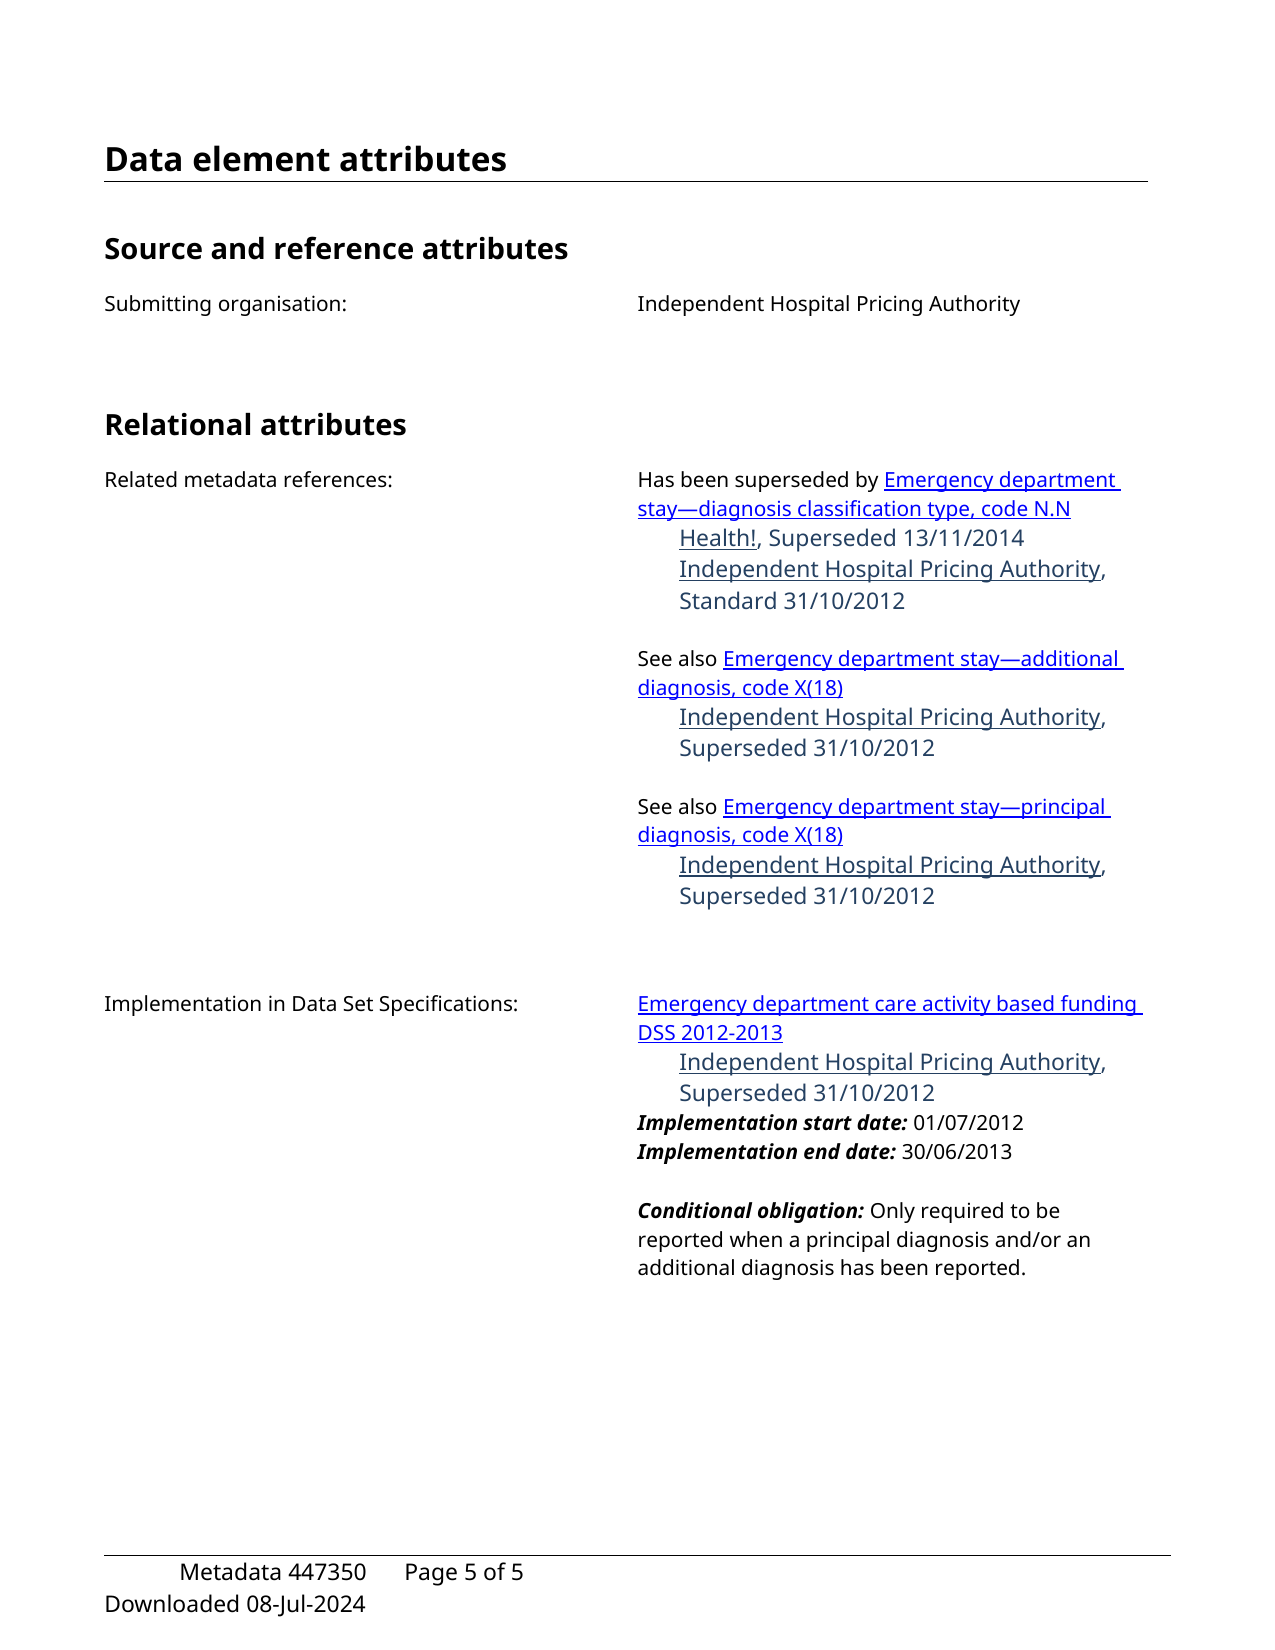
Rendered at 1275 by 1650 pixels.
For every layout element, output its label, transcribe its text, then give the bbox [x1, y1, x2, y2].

table_cell Submitting organisation: [93, 278, 626, 359]
table_header Data element attributes [93, 110, 1159, 182]
table_cell Has been superseded by Emergency department stay—diagnosis classification type, code N.N Health!, Superseded 13/11/2014 Independent Hospital Pricing Authority, Standard 31/10/2012 See also Emergency department stay—additional diagnosis, code X(18) Independent Hospital Pricing Authority, Superseded 31/10/2012 See also Emergency department stay—principal diagnosis, code X(18) Independent Hospital Pricing Authority, Superseded 31/10/2012 [626, 455, 1159, 979]
table_cell Related metadata references: [93, 455, 626, 979]
table_cell Independent Hospital Pricing Authority [626, 278, 1159, 359]
table_cell Relational attributes [93, 359, 1159, 455]
table_cell Implementation in Data Set Specifications: [93, 979, 626, 1352]
table_cell Emergency department care activity based funding DSS 2012-2013 Independent Hospital Pricing Authority, Superseded 31/10/2012 Implementation start date: 01/07/2012 Implementation end date: 30/06/2013 Conditional obligation: Only required to be reported when a principal diagnosis and/or an additional diagnosis has been reported. [626, 979, 1159, 1352]
table_cell Source and reference attributes [93, 183, 1159, 278]
